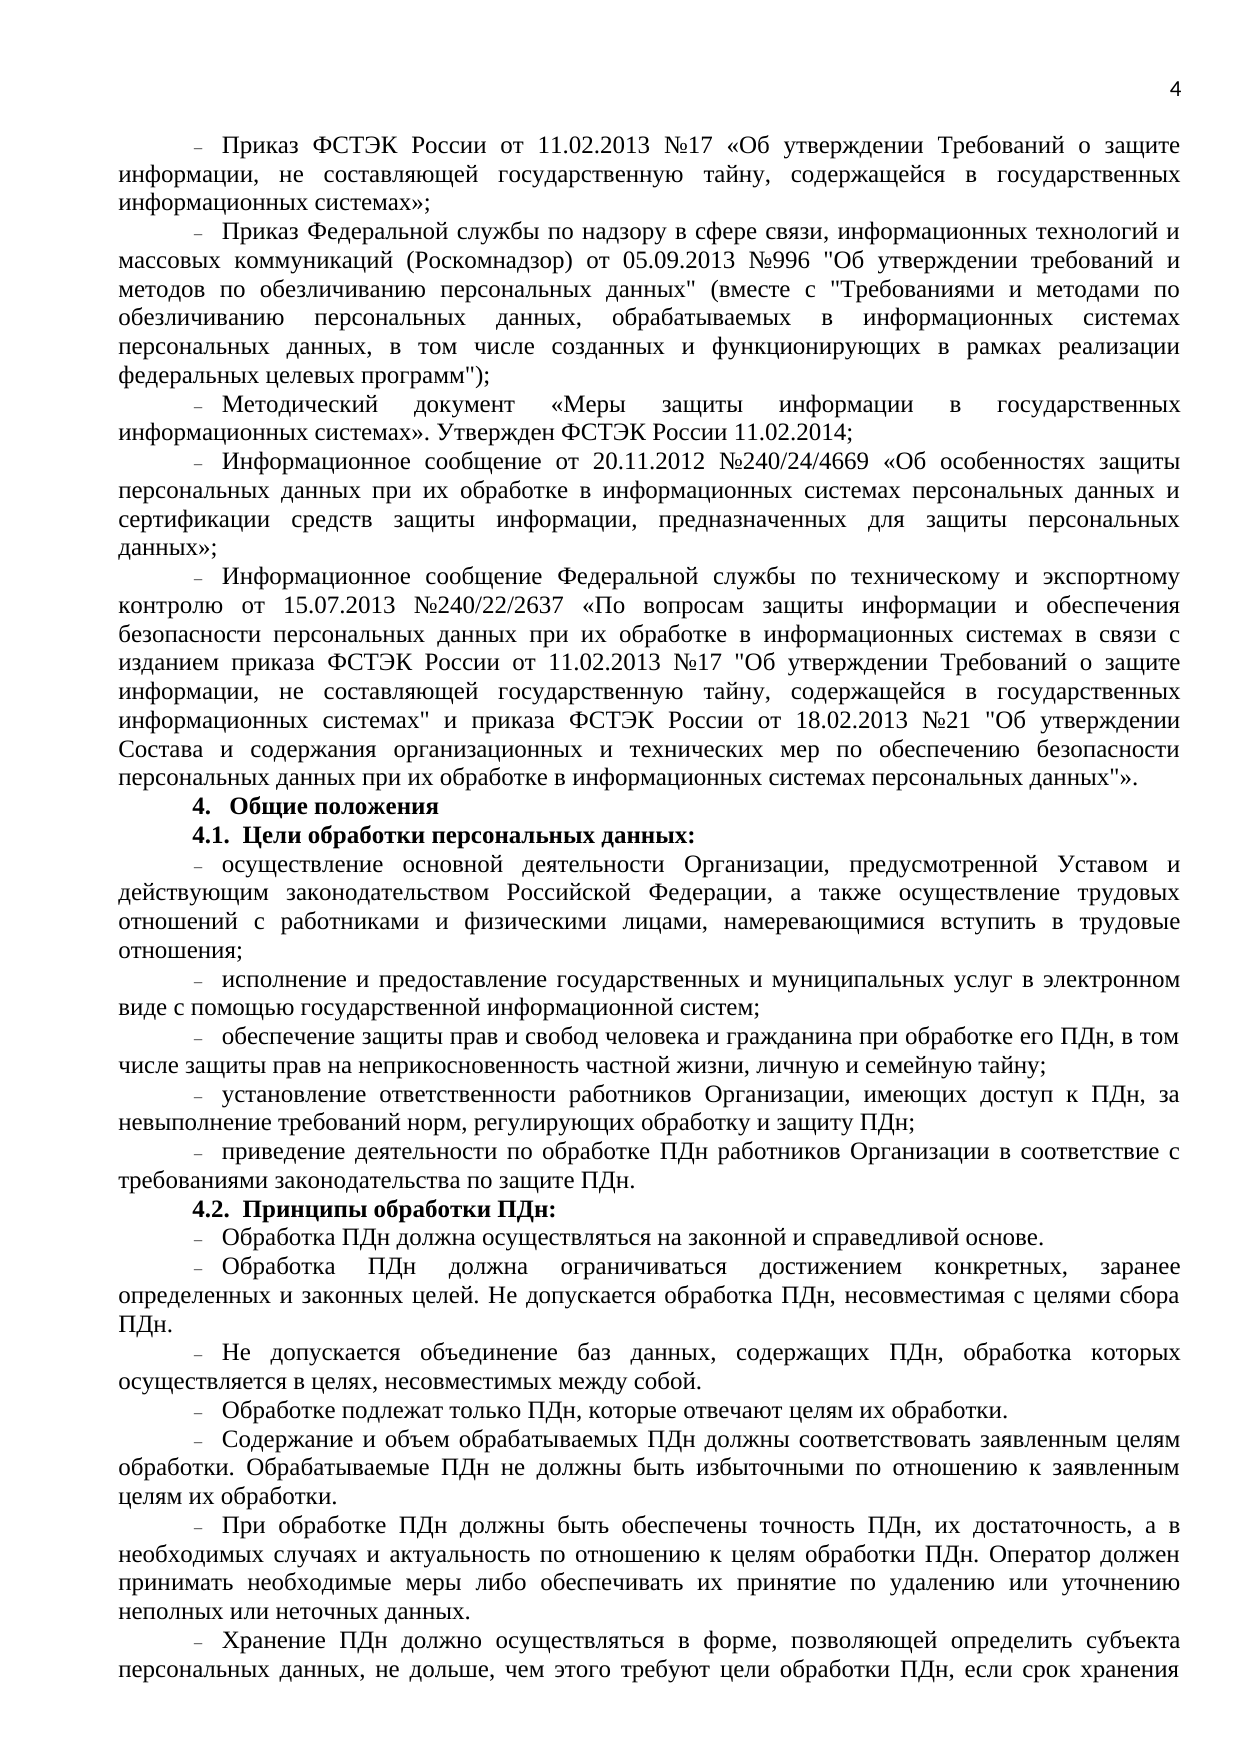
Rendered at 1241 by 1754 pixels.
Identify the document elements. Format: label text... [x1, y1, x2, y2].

list приведение деятельности по обработке ПДн работников Организации в соответствие с требованиями законодательства по защите ПДн. [118, 1136, 1181, 1194]
list Принципы обработки ПДн: [192, 1194, 1181, 1222]
list Методический документ «Меры защиты информации в государственных информационных системах». Утвержден ФСТЭК России 11.02.2014; [118, 389, 1181, 446]
list Цели обработки персональных данных: [192, 820, 1181, 849]
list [118, 1625, 1181, 1682]
list осуществление основной деятельности Организации, предусмотренной Уставом и действующим законодательством Российской Федерации, а также осуществление трудовых отношений с работниками и физическими лицами, намеревающимися вступить в трудовые отношения; [118, 849, 1181, 964]
list Обработка ПДн должна осуществляться на законной и справедливой основе. [118, 1222, 1181, 1251]
list исполнение и предоставление государственных и муниципальных услуг в электронном виде с помощью государственной информационной систем; [118, 964, 1181, 1021]
list Приказ ФСТЭК России от 11.02.2013 №17 «Об утверждении Требований о защите информации, не составляющей государственную тайну, содержащейся в государственных информационных системах»; [118, 130, 1181, 216]
list Приказ Федеральной службы по надзору в сфере связи, информационных технологий и массовых коммуникаций (Роскомнадзор) от 05.09.2013 №996 "Об утверждении требований и методов по обезличиванию персональных данных" (вместе с "Требованиями и методами по обезличиванию персональных данных, обрабатываемых в информационных системах персональных данных, в том числе созданных и функционирующих в рамках реализации федеральных целевых программ"); [118, 216, 1181, 389]
list Информационное сообщение от 20.11.2012 №240/24/4669 «Об особенностях защиты персональных данных при их обработке в информационных системах персональных данных и сертификации средств защиты информации, предназначенных для защиты персональных данных»; [118, 446, 1181, 561]
list Информационное сообщение Федеральной службы по техническому и экспортному контролю от 15.07.2013 №240/22/2637 «По вопросам защиты информации и обеспечения безопасности персональных данных при их обработке в информационных системах в связи с изданием приказа ФСТЭК России от 11.02.2013 №17 "Об утверждении Требований о защите информации, не составляющей государственную тайну, содержащейся в государственных информационных системах" и приказа ФСТЭК России от 18.02.2013 №21 "Об утверждении Состава и содержания организационных и технических мер по обеспечению безопасности персональных данных при их обработке в информационных системах персональных данных"». [118, 561, 1181, 791]
list Обработке подлежат только ПДн, которые отвечают целям их обработки. [118, 1395, 1181, 1424]
list Не допускается объединение баз данных, содержащих ПДн, обработка которых осуществляется в целях, несовместимых между собой. [118, 1337, 1181, 1395]
list установление ответственности работников Организации, имеющих доступ к ПДн, за невыполнение требований норм, регулирующих обработку и защиту ПДн; [118, 1079, 1181, 1136]
list обеспечение защиты прав и свобод человека и гражданина при обработке его ПДн, в том числе защиты прав на неприкосновенность частной жизни, личную и семейную тайну; [118, 1021, 1181, 1079]
list Обработка ПДн должна ограничиваться достижением конкретных, заранее определенных и законных целей. Не допускается обработка ПДн, несовместимая с целями сбора ПДн. [118, 1251, 1181, 1337]
list Общие положения [192, 791, 1181, 820]
list При обработке ПДн должны быть обеспечены точность ПДн, их достаточность, а в необходимых случаях и актуальность по отношению к целям обработки ПДн. Оператор должен принимать необходимые меры либо обеспечивать их принятие по удалению или уточнению неполных или неточных данных. [118, 1510, 1181, 1625]
list Содержание и объем обрабатываемых ПДн должны соответствовать заявленным целям обработки. Обрабатываемые ПДн не должны быть избыточными по отношению к заявленным целям их обработки. [118, 1424, 1181, 1510]
